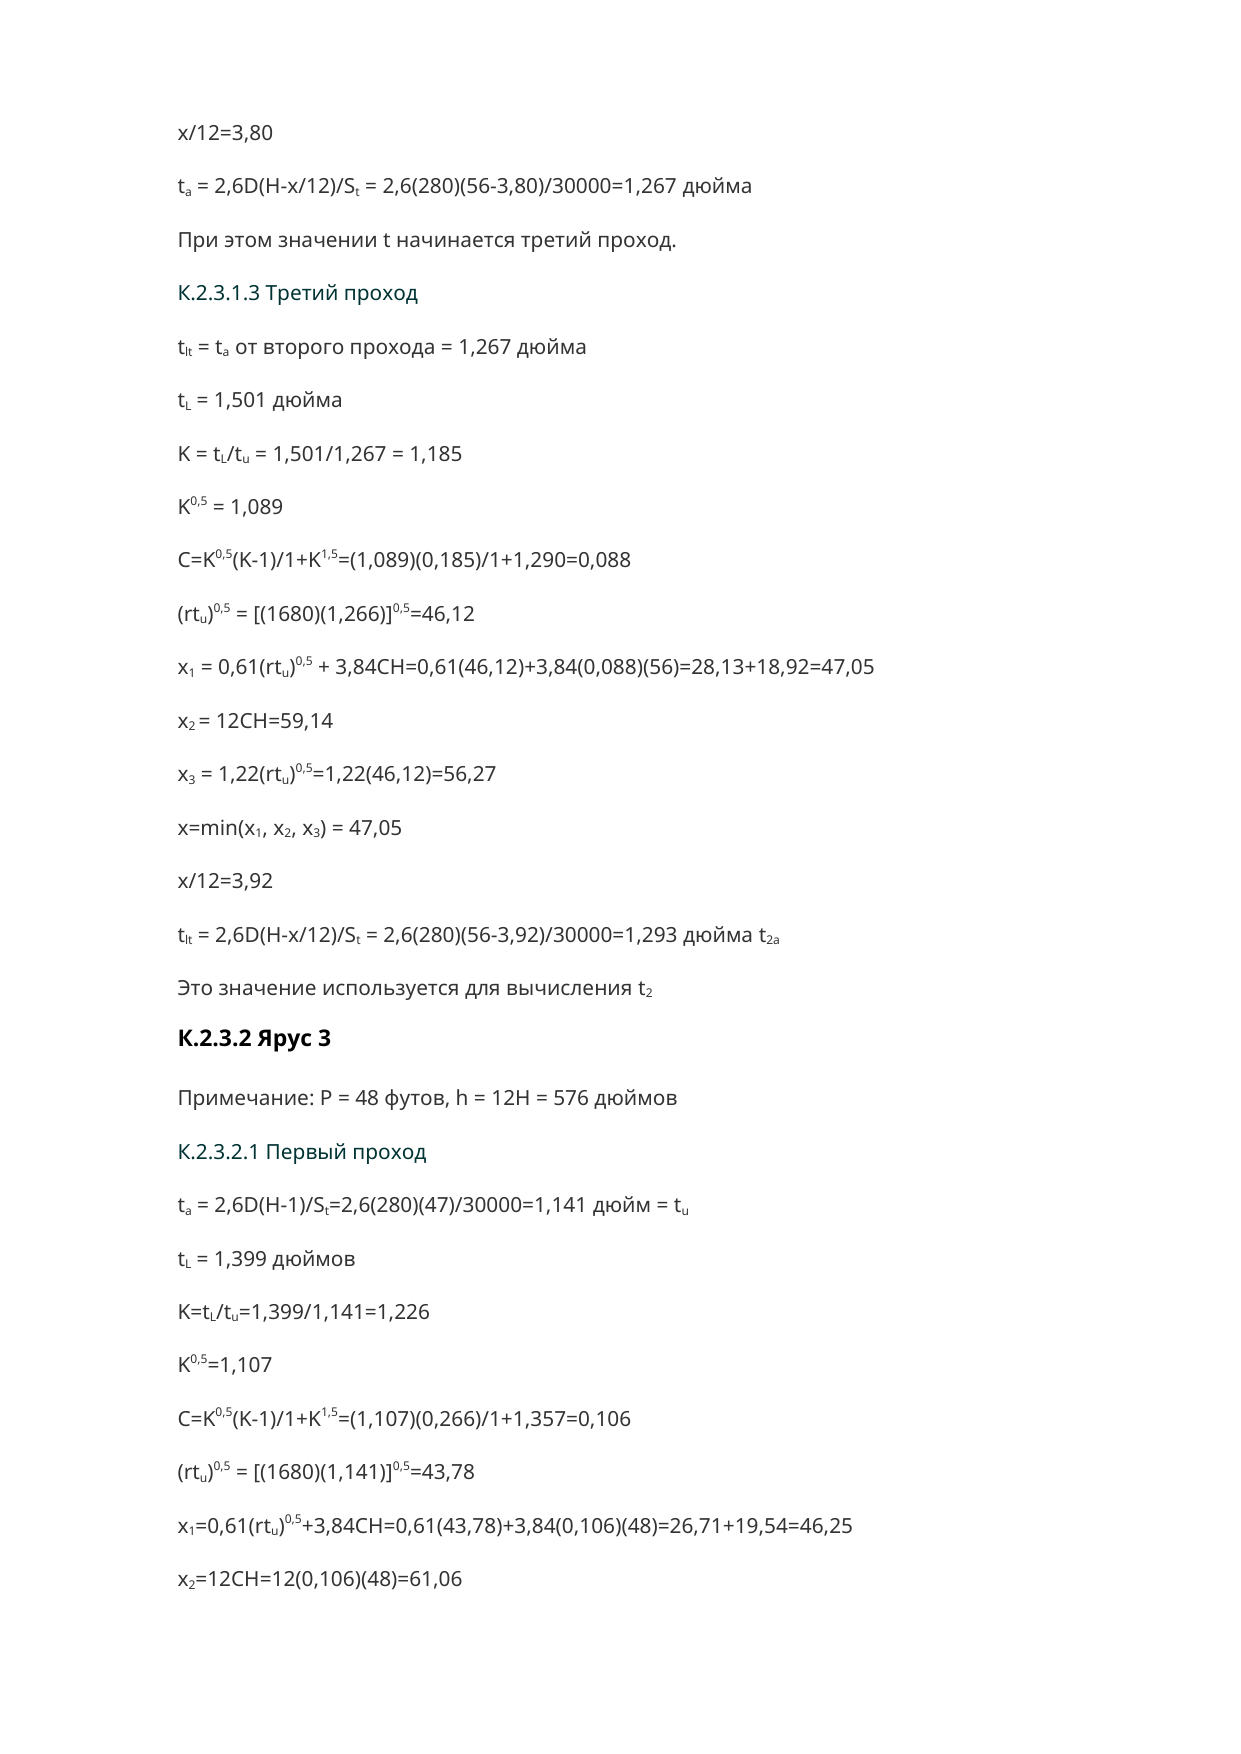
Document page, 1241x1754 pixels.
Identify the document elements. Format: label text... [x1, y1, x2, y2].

text Примечание: Р = 48 футов, h = 12H = 576 дюймов [177, 1083, 1152, 1112]
text tlt = 2,6D(H-x/12)/St = 2,6(280)(56-3,92)/30000=1,293 дюйма t2a [177, 920, 1152, 948]
text ta = 2,6D(H-x/12)/St = 2,6(280)(56-3,80)/30000=1,267 дюйма [177, 172, 1152, 200]
text K=tL/tu=1,399/1,141=1,226 [177, 1297, 1152, 1326]
text (rtu)0,5 = [(1680)(1,266)]0,5=46,12 [177, 599, 1152, 627]
text K0,5 = 1,089 [177, 492, 1152, 521]
text tlt = ta от второго прохода = 1,267 дюйма [177, 332, 1152, 360]
text K0,5=1,107 [177, 1351, 1152, 1379]
text Это значение используется для вычисления t2 [177, 973, 1152, 1002]
text К.2.3.2.1 Первый проход [177, 1137, 1152, 1165]
text (rtu)0,5 = [(1680)(1,141)]0,5=43,78 [177, 1457, 1152, 1486]
text К.2.3.1.3 Третий проход [177, 278, 1152, 307]
text C=K0,5(K-1)/1+K1,5=(1,107)(0,266)/1+1,357=0,106 [177, 1404, 1152, 1432]
text x/12=3,80 [177, 118, 1152, 147]
text x2 = 12CH=59,14 [177, 706, 1152, 734]
text x3 = 1,22(rtu)0,5=1,22(46,12)=56,27 [177, 759, 1152, 788]
text ta = 2,6D(H-1)/St=2,6(280)(47)/30000=1,141 дюйм = tu [177, 1190, 1152, 1219]
text x1=0,61(rtu)0,5+3,84CH=0,61(43,78)+3,84(0,106)(48)=26,71+19,54=46,25 [177, 1511, 1152, 1539]
text x2=12CH=12(0,106)(48)=61,06 [177, 1564, 1152, 1593]
text C=K0,5(K-1)/1+K1,5=(1,089)(0,185)/1+1,290=0,088 [177, 546, 1152, 574]
text tL = 1,501 дюйма [177, 385, 1152, 414]
text x1 = 0,61(rtu)0,5 + 3,84CH=0,61(46,12)+3,84(0,088)(56)=28,13+18,92=47,05 [177, 652, 1152, 681]
text x/12=3,92 [177, 866, 1152, 895]
text При этом значении t начинается третий проход. [177, 225, 1152, 253]
subtitle К.2.3.2 Ярус 3 [177, 1022, 1152, 1054]
text tL = 1,399 дюймов [177, 1244, 1152, 1272]
text K = tL/tu = 1,501/1,267 = 1,185 [177, 439, 1152, 467]
text x=min(x1, x2, x3) = 47,05 [177, 813, 1152, 841]
